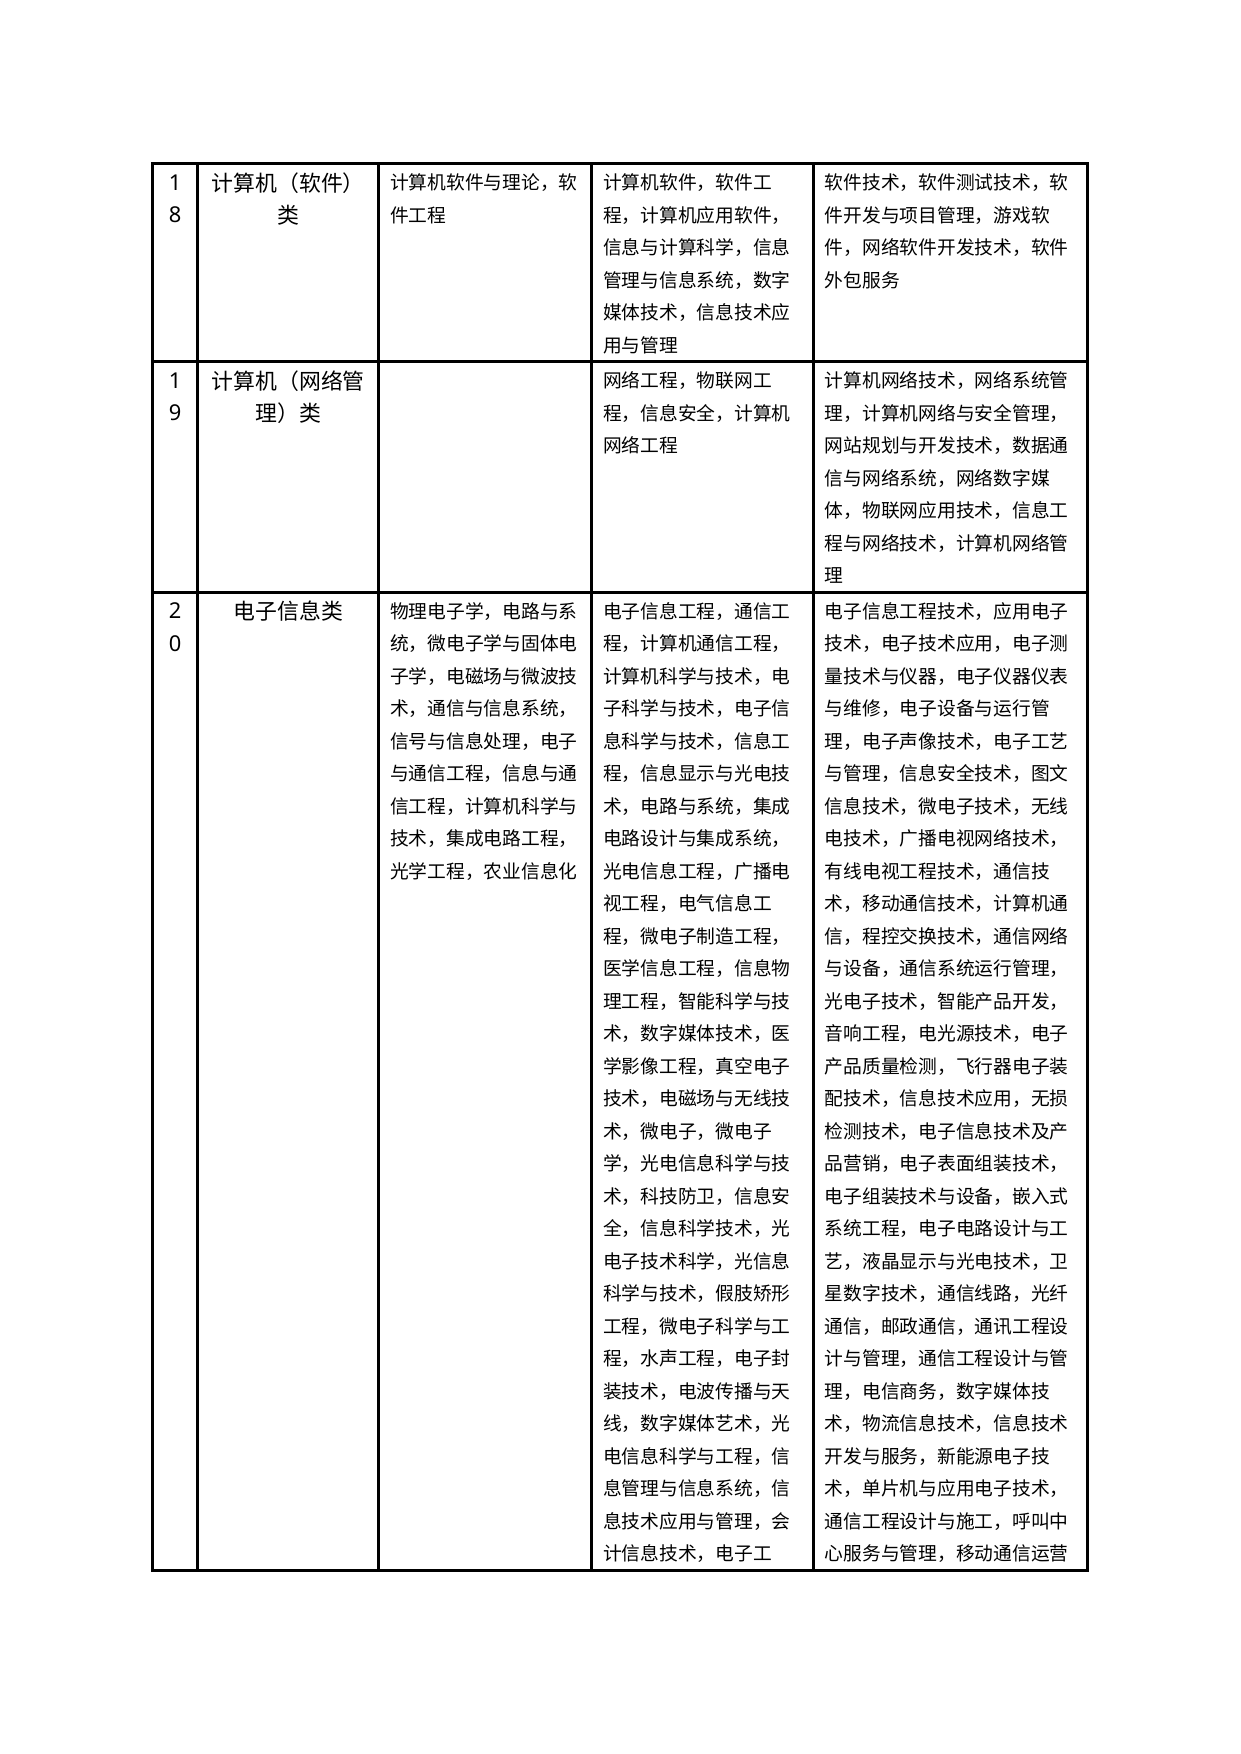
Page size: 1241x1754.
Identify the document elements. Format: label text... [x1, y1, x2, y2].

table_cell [815, 594, 1086, 1569]
table_cell 计算机软件，软件工程，计算机应用软件，信息与计算科学，信息管理与信息系统，数字媒体技术，信息技术应用与管理 [593, 165, 812, 360]
table_cell [380, 363, 590, 591]
table_cell 19 [154, 363, 196, 591]
table_cell 20 [154, 594, 196, 1569]
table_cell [593, 594, 812, 1569]
table_cell 网络工程，物联网工程，信息安全，计算机网络工程 [593, 363, 812, 591]
table_cell 计算机网络技术，网络系统管理，计算机网络与安全管理，网站规划与开发技术，数据通信与网络系统，网络数字媒体，物联网应用技术，信息工程与网络技术，计算机网络管理 [815, 363, 1086, 591]
table_cell 计算机（软件）类 [199, 165, 377, 360]
table_cell 18 [154, 165, 196, 360]
table_cell 软件技术，软件测试技术，软件开发与项目管理，游戏软件，网络软件开发技术，软件外包服务 [815, 165, 1086, 360]
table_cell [380, 594, 590, 1569]
table_cell 电子信息类 [199, 594, 377, 1569]
table_cell 计算机（网络管理）类 [199, 363, 377, 591]
table_cell 计算机软件与理论，软件工程 [380, 165, 590, 360]
